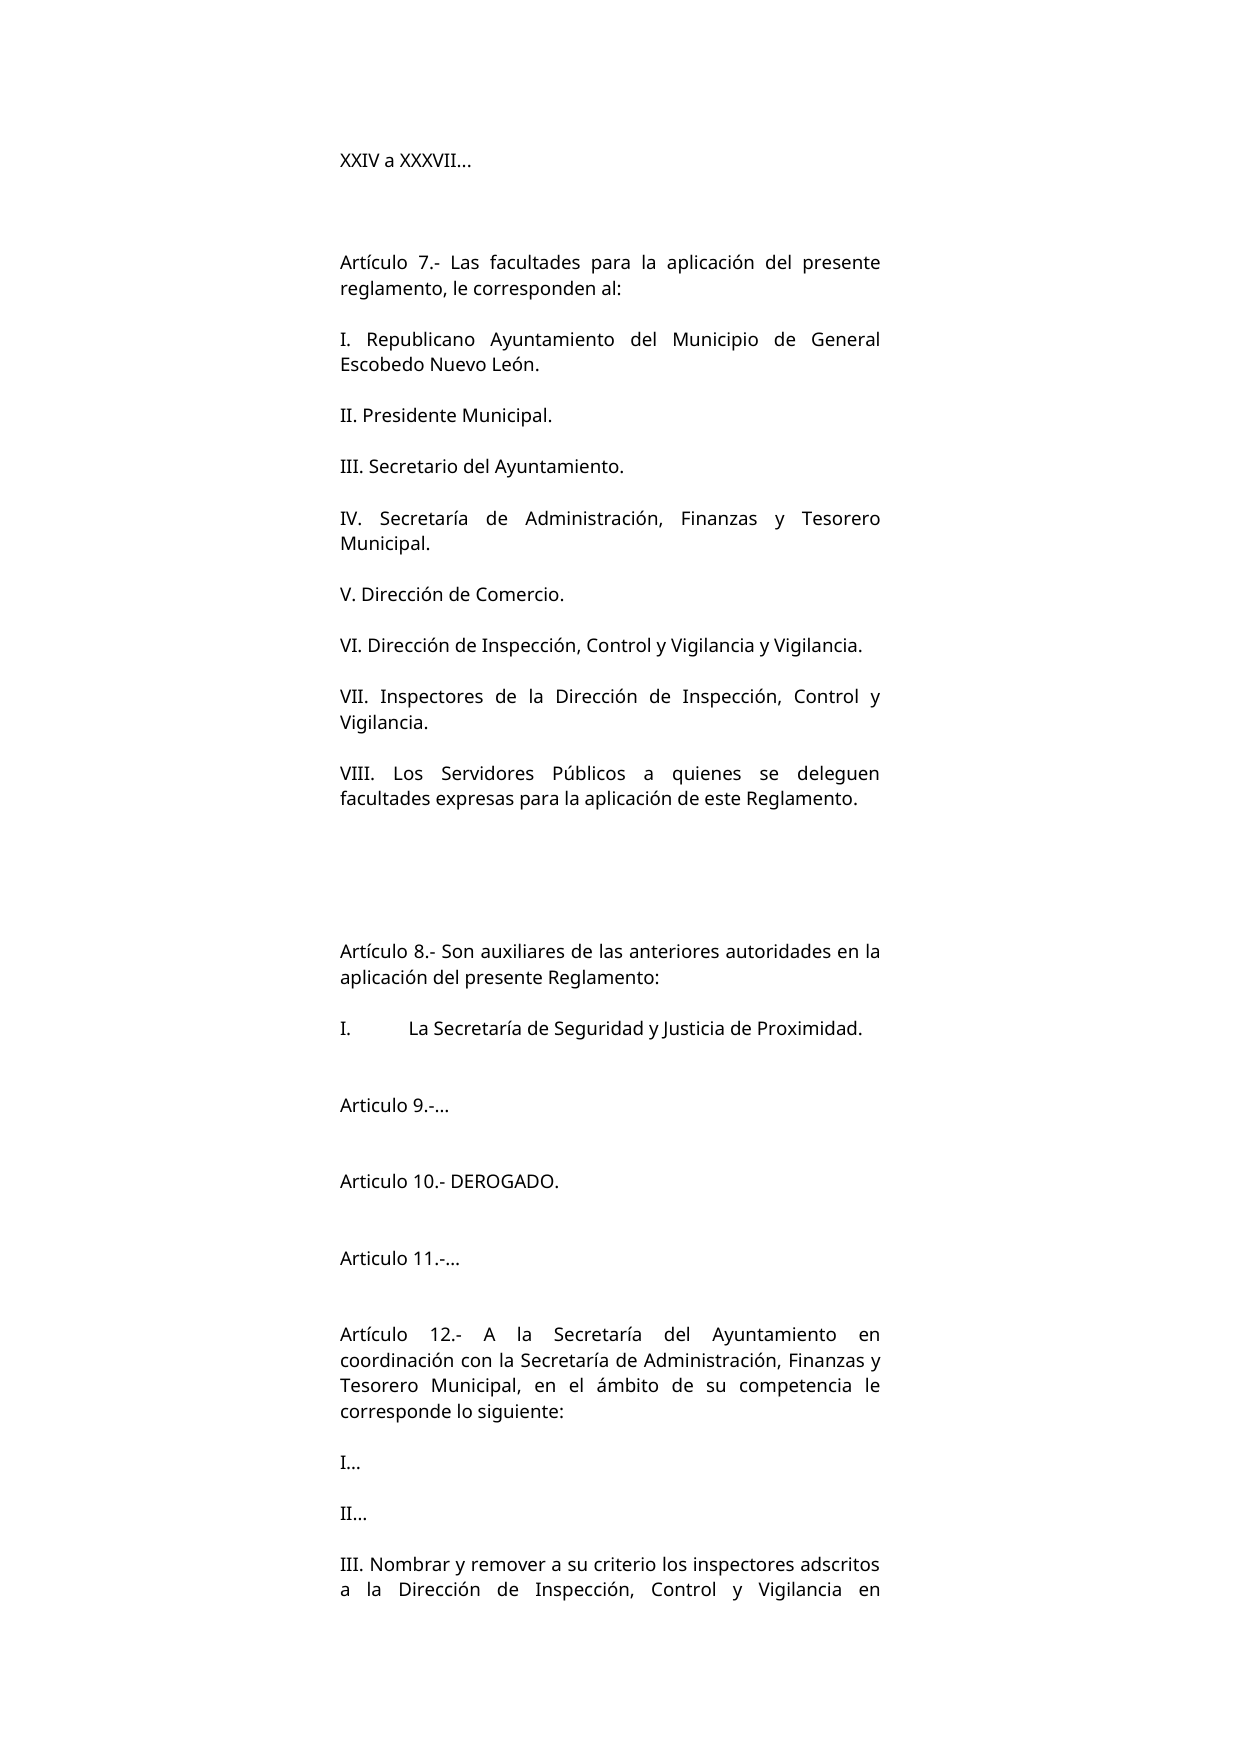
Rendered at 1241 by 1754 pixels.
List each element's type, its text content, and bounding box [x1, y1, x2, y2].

text II… [340, 1500, 881, 1526]
text Articulo 11.-… [340, 1245, 881, 1271]
text Articulo 10.- DEROGADO. [340, 1168, 881, 1194]
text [340, 1551, 881, 1602]
text VII. Inspectores de la Dirección de Inspección, Control y Vigilancia. [340, 683, 881, 734]
text V. Dirección de Comercio. [340, 581, 881, 607]
text Artículo 7.- Las facultades para la aplicación del presente reglamento, le corresponden al: [340, 250, 881, 301]
list La Secretaría de Seguridad y Justicia de Proximidad. [340, 1015, 881, 1041]
text IV. Secretaría de Administración, Finanzas y Tesorero Municipal. [340, 505, 881, 556]
text Artículo 12.- A la Secretaría del Ayuntamiento en coordinación con la Secretaría de Administración, Finanzas y Tesorero Municipal, en el ámbito de su competencia le corresponde lo siguiente: [340, 1322, 881, 1424]
text VI. Dirección de Inspección, Control y Vigilancia y Vigilancia. [340, 632, 881, 658]
text VIII. Los Servidores Públicos a quienes se deleguen facultades expresas para la aplicación de este Reglamento. [340, 760, 881, 811]
text I… [340, 1449, 881, 1475]
text Artículo 8.- Son auxiliares de las anteriores autoridades en la aplicación del presente Reglamento: [340, 939, 881, 990]
text I. Republicano Ayuntamiento del Municipio de General Escobedo Nuevo León. [340, 326, 881, 377]
text XXIV a XXXVII... [340, 148, 881, 173]
text II. Presidente Municipal. [340, 403, 881, 428]
text Articulo 9.-… [340, 1092, 881, 1117]
text III. Secretario del Ayuntamiento. [340, 454, 881, 479]
